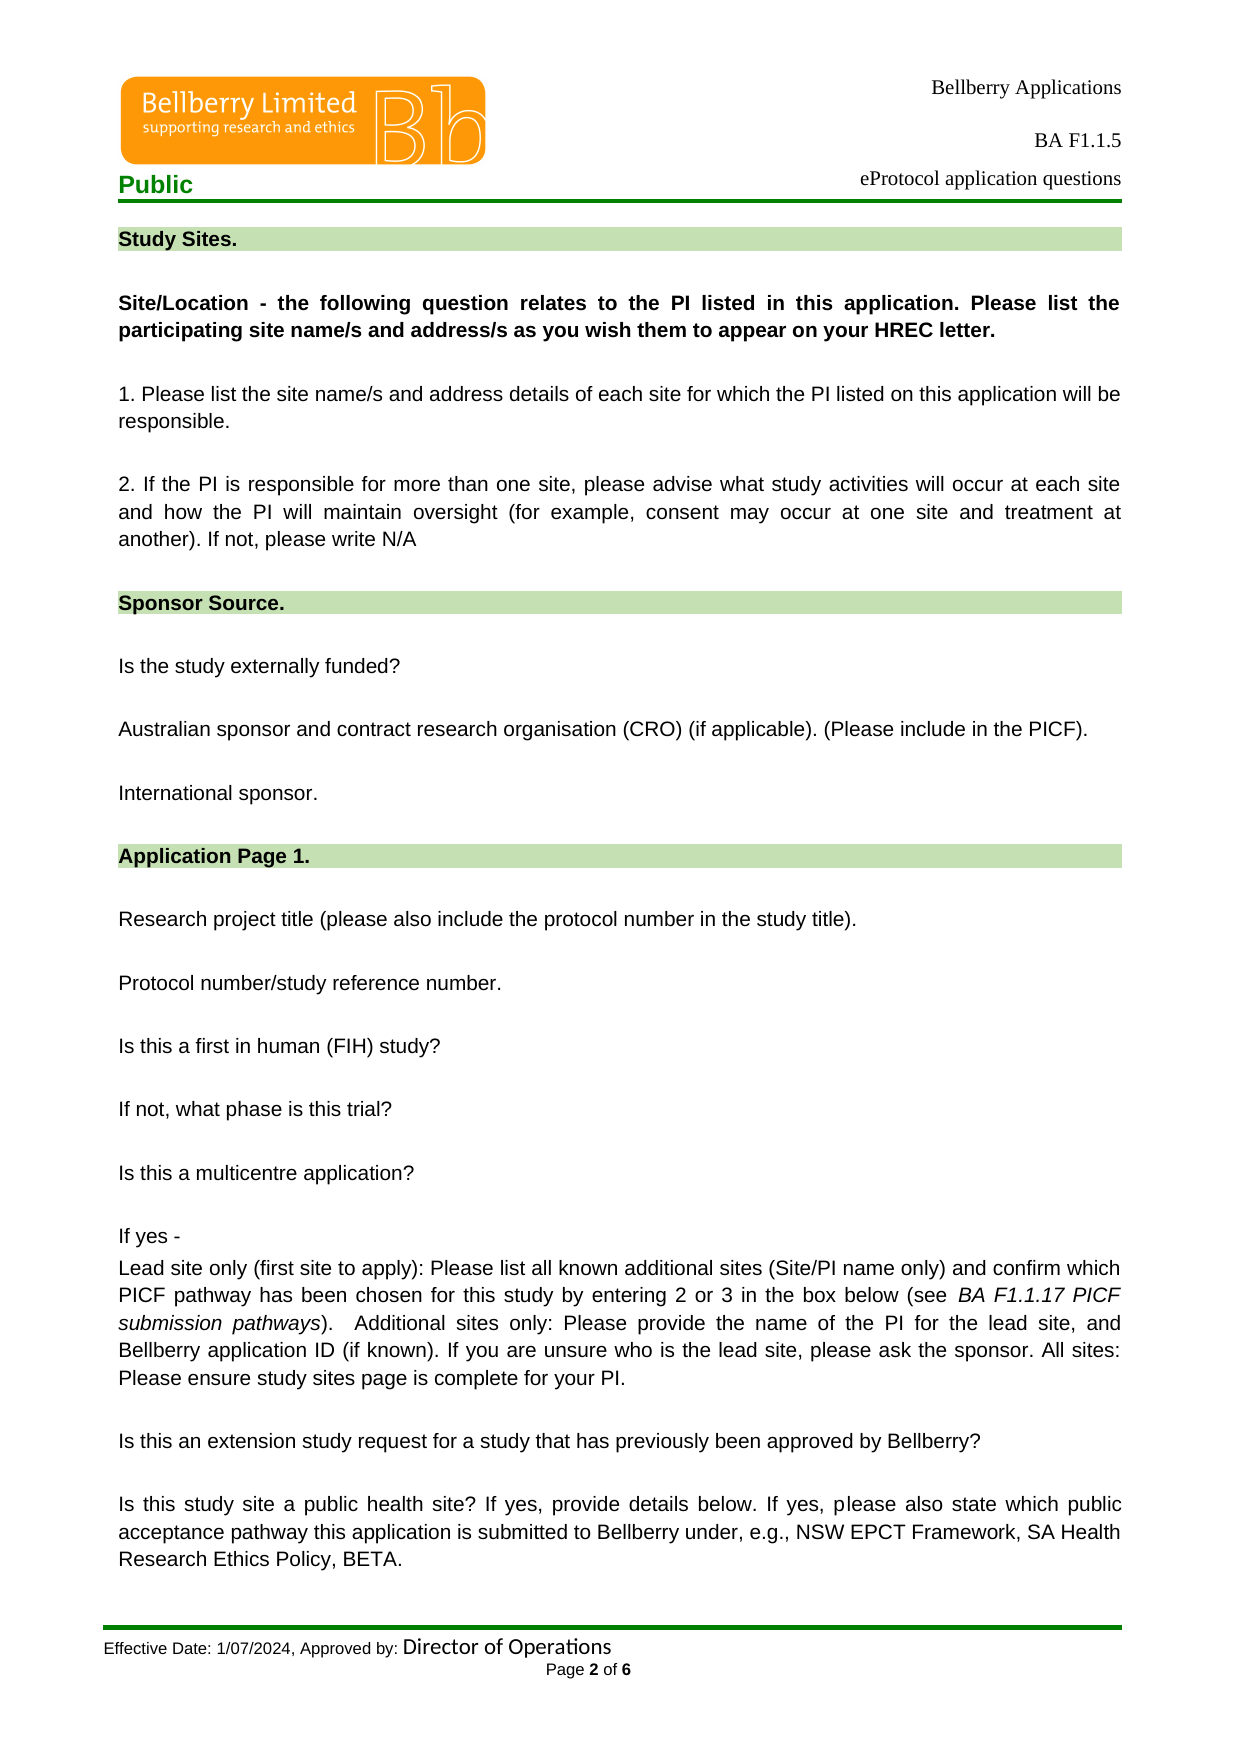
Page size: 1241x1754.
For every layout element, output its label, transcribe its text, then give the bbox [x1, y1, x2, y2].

text Application Page 1. [118, 844, 1122, 868]
text Sponsor Source. [118, 591, 1122, 614]
text Protocol number/study reference number. [118, 971, 1122, 994]
text If yes - [118, 1224, 1122, 1248]
text Study Sites. [118, 227, 1122, 251]
text Site/Location - the following question relates to the PI listed in this application. Please list the participating site name/s and address/s as you wish them to appear on your HREC letter. [118, 314, 1122, 342]
text Australian sponsor and contract research organisation (CRO) (if applicable). (Please include in the PICF). [118, 717, 1122, 741]
text Is the study externally funded? [118, 654, 1122, 678]
text 2. If the PI is responsible for more than one site, please advise what study activities will occur at each site and how the PI will maintain oversight (for example, consent may occur at one site and treatment at another). If not, please write N/A [118, 472, 1122, 551]
text International sponsor. [118, 781, 1122, 804]
text Lead site only (first site to apply): Please list all known additional sites (Site/PI name only) and confirm which PICF pathway has been chosen for this study by entering 2 or 3 in the box below (see BA F1.1.17 PICF submission pathways). Additional sites only: Please provide the name of the PI for the lead site, and Bellberry application ID (if known). If you are unsure who is the lead site, please ask the sponsor. All sites: Please ensure study sites page is complete for your PI. [118, 1256, 1122, 1389]
text Research project title (please also include the protocol number in the study title). [118, 907, 1122, 931]
text Is this study site a public health site? If yes, provide details below. If yes, please also state which public acceptance pathway this application is submitted to Bellberry under, e.g., NSW EPCT Framework, SA Health Research Ethics Policy, BETA. [118, 1492, 1122, 1571]
picture [118, 75, 487, 166]
text Is this a first in human (FIH) study? [118, 1034, 1122, 1058]
text 1. Please list the site name/s and address details of each site for which the PI listed on this application will be responsible. [118, 381, 1122, 433]
text If not, what phase is this trial? [118, 1097, 1122, 1121]
text Is this an extension study request for a study that has previously been approved by Bellberry? [118, 1429, 1122, 1453]
text Is this a multicentre application? [118, 1161, 1122, 1184]
